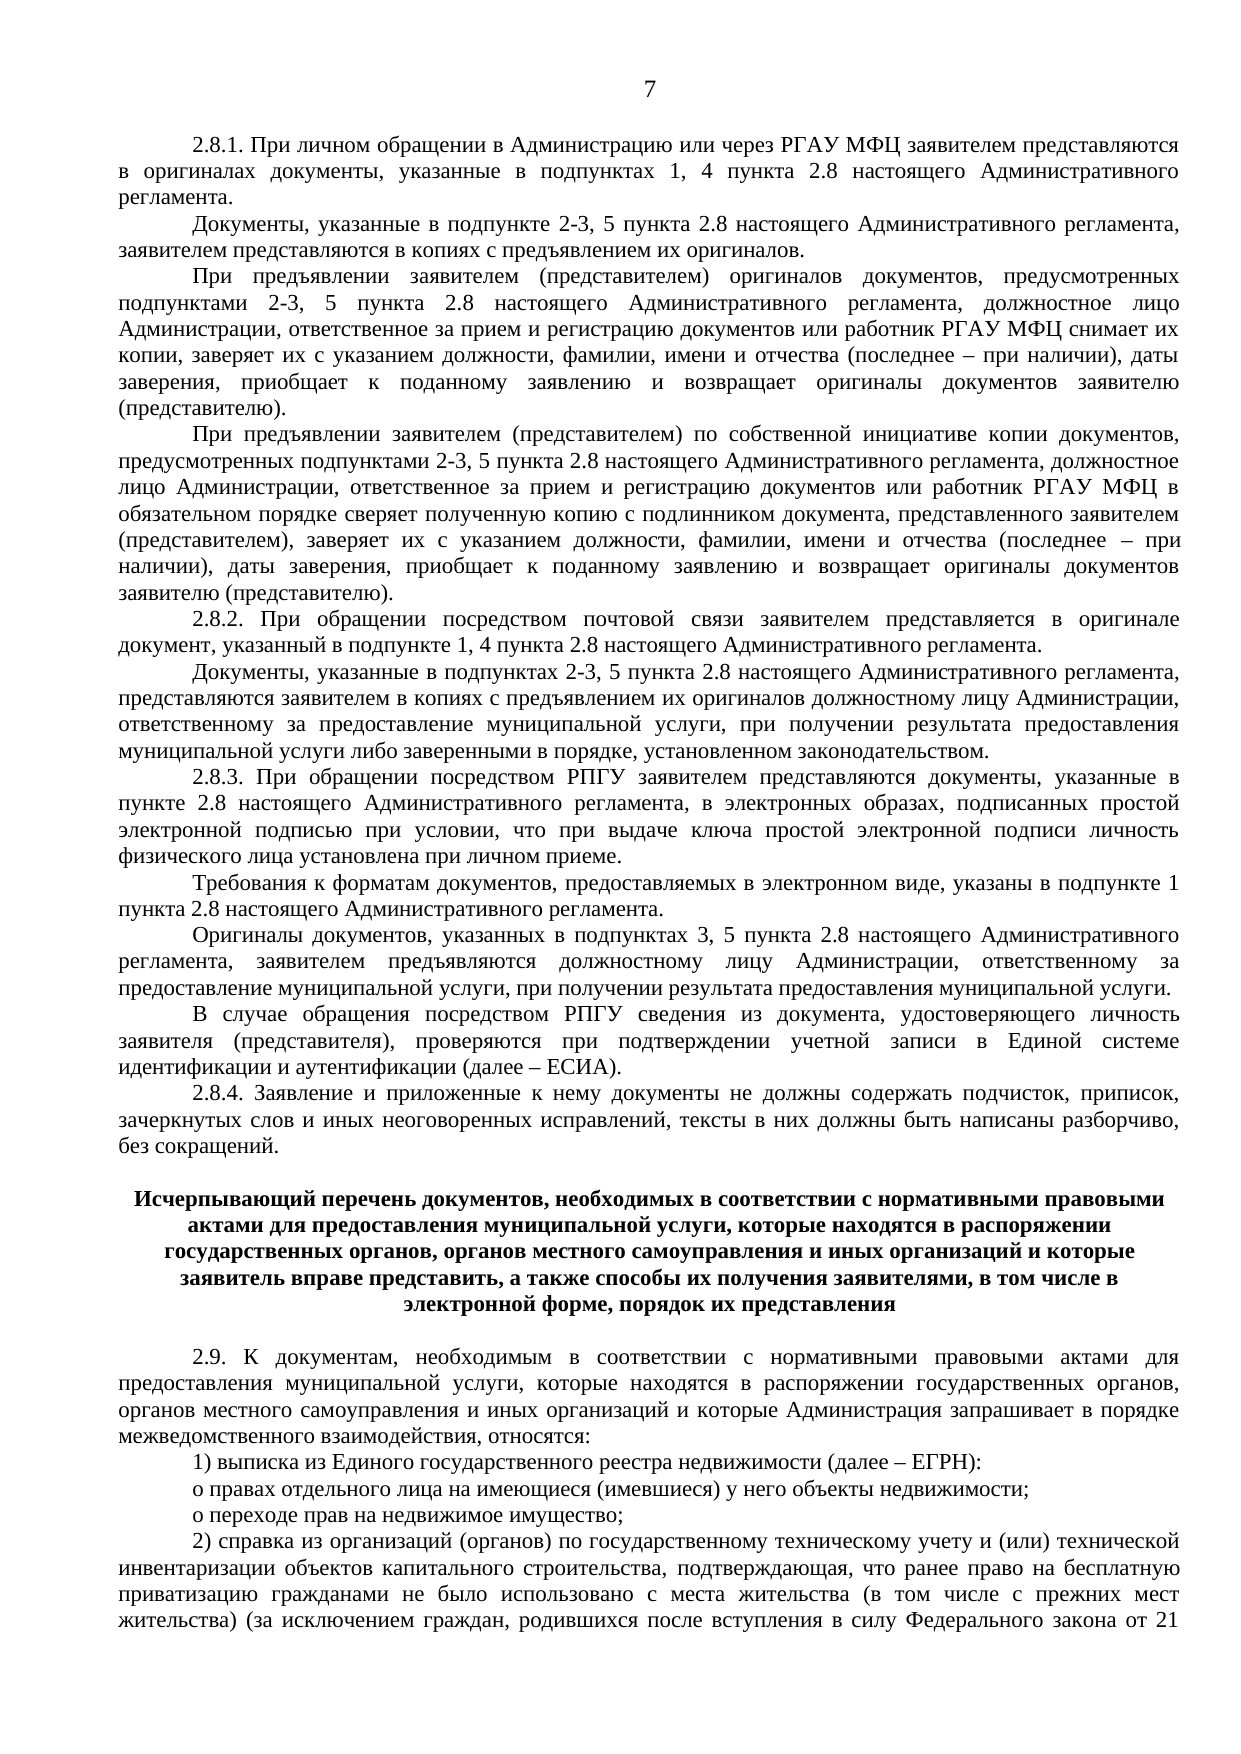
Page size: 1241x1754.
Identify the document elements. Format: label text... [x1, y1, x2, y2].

text 2.9. К документам, необходимым в соответствии с нормативными правовыми актами для предоставления муниципальной услуги, которые находятся в распоряжении государственных органов, органов местного самоуправления и иных организаций и которые Администрация запрашивает в порядке межведомственного взаимодействия, относятся: [118, 1343, 1181, 1448]
text 2.8.1. При личном обращении в Администрацию или через РГАУ МФЦ заявителем представляются в оригиналах документы, указанные в подпунктах 1, 4 пункта 2.8 настоящего Административного регламента. [118, 131, 1181, 210]
text При предъявлении заявителем (представителем) по собственной инициативе копии документов, предусмотренных подпунктами 2-3, 5 пункта 2.8 настоящего Административного регламента, должностное лицо Администрации, ответственное за прием и регистрацию документов или работник РГАУ МФЦ в обязательном порядке сверяет полученную копию с подлинником документа, представленного заявителем (представителем), заверяет их с указанием должности, фамилии, имени и отчества (последнее – при наличии), даты заверения, приобщает к поданному заявлению и возвращает оригиналы документов заявителю (представителю). [118, 421, 1181, 605]
text Требования к форматам документов, предоставляемых в электронном виде, указаны в подпункте 1 пункта 2.8 настоящего Административного регламента. [118, 868, 1181, 921]
text Документы, указанные в подпункте 2-3, 5 пункта 2.8 настоящего Административного регламента, заявителем представляются в копиях с предъявлением их оригиналов. [118, 210, 1181, 262]
text Оригиналы документов, указанных в подпунктах 3, 5 пункта 2.8 настоящего Административного регламента, заявителем предъявляются должностному лицу Администрации, ответственному за предоставление муниципальной услуги, при получении результата предоставления муниципальной услуги. [118, 921, 1181, 1000]
text 2.8.3. При обращении посредством РПГУ заявителем представляются документы, указанные в пункте 2.8 настоящего Административного регламента, в электронных образах, подписанных простой электронной подписью при условии, что при выдаче ключа простой электронной подписи личность физического лица установлена при личном приеме. [118, 763, 1181, 868]
text 1) выписка из Единого государственного реестра недвижимости (далее – ЕГРН): [118, 1448, 1181, 1475]
text о переходе прав на недвижимое имущество; [118, 1501, 1181, 1527]
text Исчерпывающий перечень документов, необходимых в соответствии с нормативными правовыми актами для предоставления муниципальной услуги, которые находятся в распоряжении государственных органов, органов местного самоуправления и иных организаций и которые заявитель вправе представить, а также способы их получения заявителями, в том числе в электронной форме, порядок их представления [118, 1185, 1181, 1317]
text В случае обращения посредством РПГУ сведения из документа, удостоверяющего личность заявителя (представителя), проверяются при подтверждении учетной записи в Единой системе идентификации и аутентификации (далее – ЕСИА). [118, 1000, 1181, 1079]
text При предъявлении заявителем (представителем) оригиналов документов, предусмотренных подпунктами 2-3, 5 пункта 2.8 настоящего Административного регламента, должностное лицо Администрации, ответственное за прием и регистрацию документов или работник РГАУ МФЦ снимает их копии, заверяет их с указанием должности, фамилии, имени и отчества (последнее – при наличии), даты заверения, приобщает к поданному заявлению и возвращает оригиналы документов заявителю (представителю). [118, 262, 1181, 421]
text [118, 1527, 1181, 1633]
text 2.8.2. При обращении посредством почтовой связи заявителем представляется в оригинале документ, указанный в подпункте 1, 4 пункта 2.8 настоящего Административного регламента. [118, 605, 1181, 658]
text 2.8.4. Заявление и приложенные к нему документы не должны содержать подчисток, приписок, зачеркнутых слов и иных неоговоренных исправлений, тексты в них должны быть написаны разборчиво, без сокращений. [118, 1079, 1181, 1158]
text Документы, указанные в подпунктах 2-3, 5 пункта 2.8 настоящего Административного регламента, представляются заявителем в копиях с предъявлением их оригиналов должностному лицу Администрации, ответственному за предоставление муниципальной услуги, при получении результата предоставления муниципальной услуги либо заверенными в порядке, установленном законодательством. [118, 658, 1181, 763]
text о правах отдельного лица на имеющиеся (имевшиеся) у него объекты недвижимости; [118, 1475, 1181, 1501]
